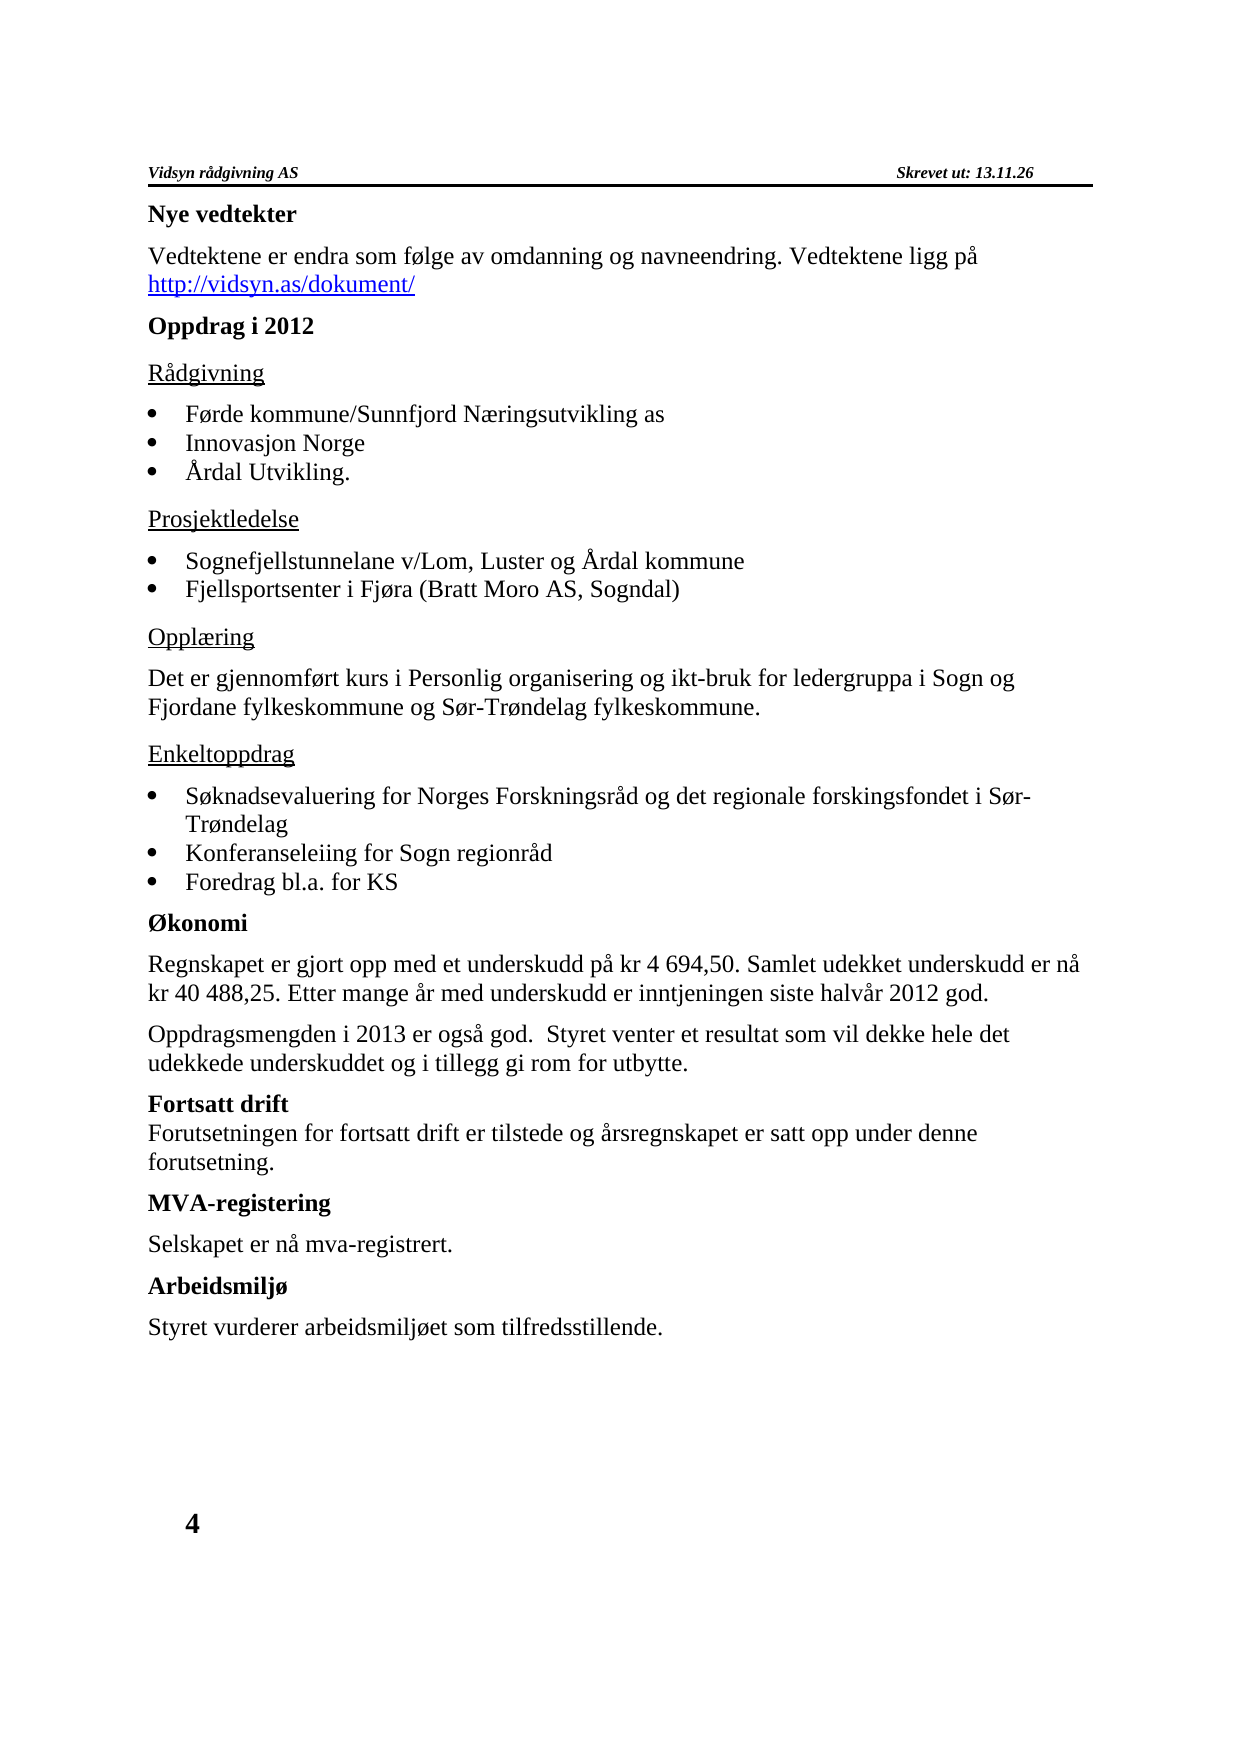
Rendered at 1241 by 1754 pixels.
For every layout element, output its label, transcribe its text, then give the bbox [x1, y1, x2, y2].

subtitle Økonomi [148, 908, 1093, 937]
list Konferanseleiing for Sogn regionråd [148, 838, 1093, 867]
text Regnskapet er gjort opp med et underskudd på kr 4 694,50. Samlet udekket underskudd er nå kr 40 488,25. Etter mange år med underskudd er inntjeningen siste halvår 2012 god. [148, 949, 1093, 1007]
subtitle Oppdrag i 2012 [148, 311, 1093, 339]
list Søknadsevaluering for Norges Forskningsråd og det regionale forskingsfondet i Sør-Trøndelag [148, 781, 1093, 838]
subtitle MVA-registering [148, 1188, 1093, 1217]
subtitle Prosjektledelse [148, 504, 1093, 533]
list Årdal Utvikling. [148, 457, 1093, 486]
subtitle Enkeltoppdrag [148, 739, 1093, 768]
text Vedtektene er endra som følge av omdanning og navneendring. Vedtektene ligg på http://vidsyn.as/dokument/ [148, 241, 1093, 298]
list Sognefjellstunnelane v/Lom, Luster og Årdal kommune [148, 546, 1093, 574]
text Oppdragsmengden i 2013 er også god. Styret venter et resultat som vil dekke hele det udekkede underskuddet og i tillegg gi rom for utbytte. [148, 1019, 1093, 1077]
text Selskapet er nå mva-registrert. [148, 1229, 1093, 1258]
list Fjellsportsenter i Fjøra (Bratt Moro AS, Sogndal) [148, 574, 1093, 603]
text Styret vurderer arbeidsmiljøet som tilfredsstillende. [148, 1312, 1093, 1341]
subtitle Rådgivning [148, 358, 1093, 387]
list Foredrag bl.a. for KS [148, 867, 1093, 896]
subtitle Nye vedtekter [148, 199, 1093, 228]
subtitle Opplæring [148, 622, 1093, 651]
list Førde kommune/Sunnfjord Næringsutvikling as [148, 399, 1093, 428]
list Innovasjon Norge [148, 428, 1093, 457]
text Fortsatt drift Forutsetningen for fortsatt drift er tilstede og årsregnskapet er satt opp under denne forutsetning. [148, 1089, 1093, 1176]
text Det er gjennomført kurs i Personlig organisering og ikt-bruk for ledergruppa i Sogn og Fjordane fylkeskommune og Sør-Trøndelag fylkeskommune. [148, 663, 1093, 721]
subtitle Arbeidsmiljø [148, 1271, 1093, 1299]
